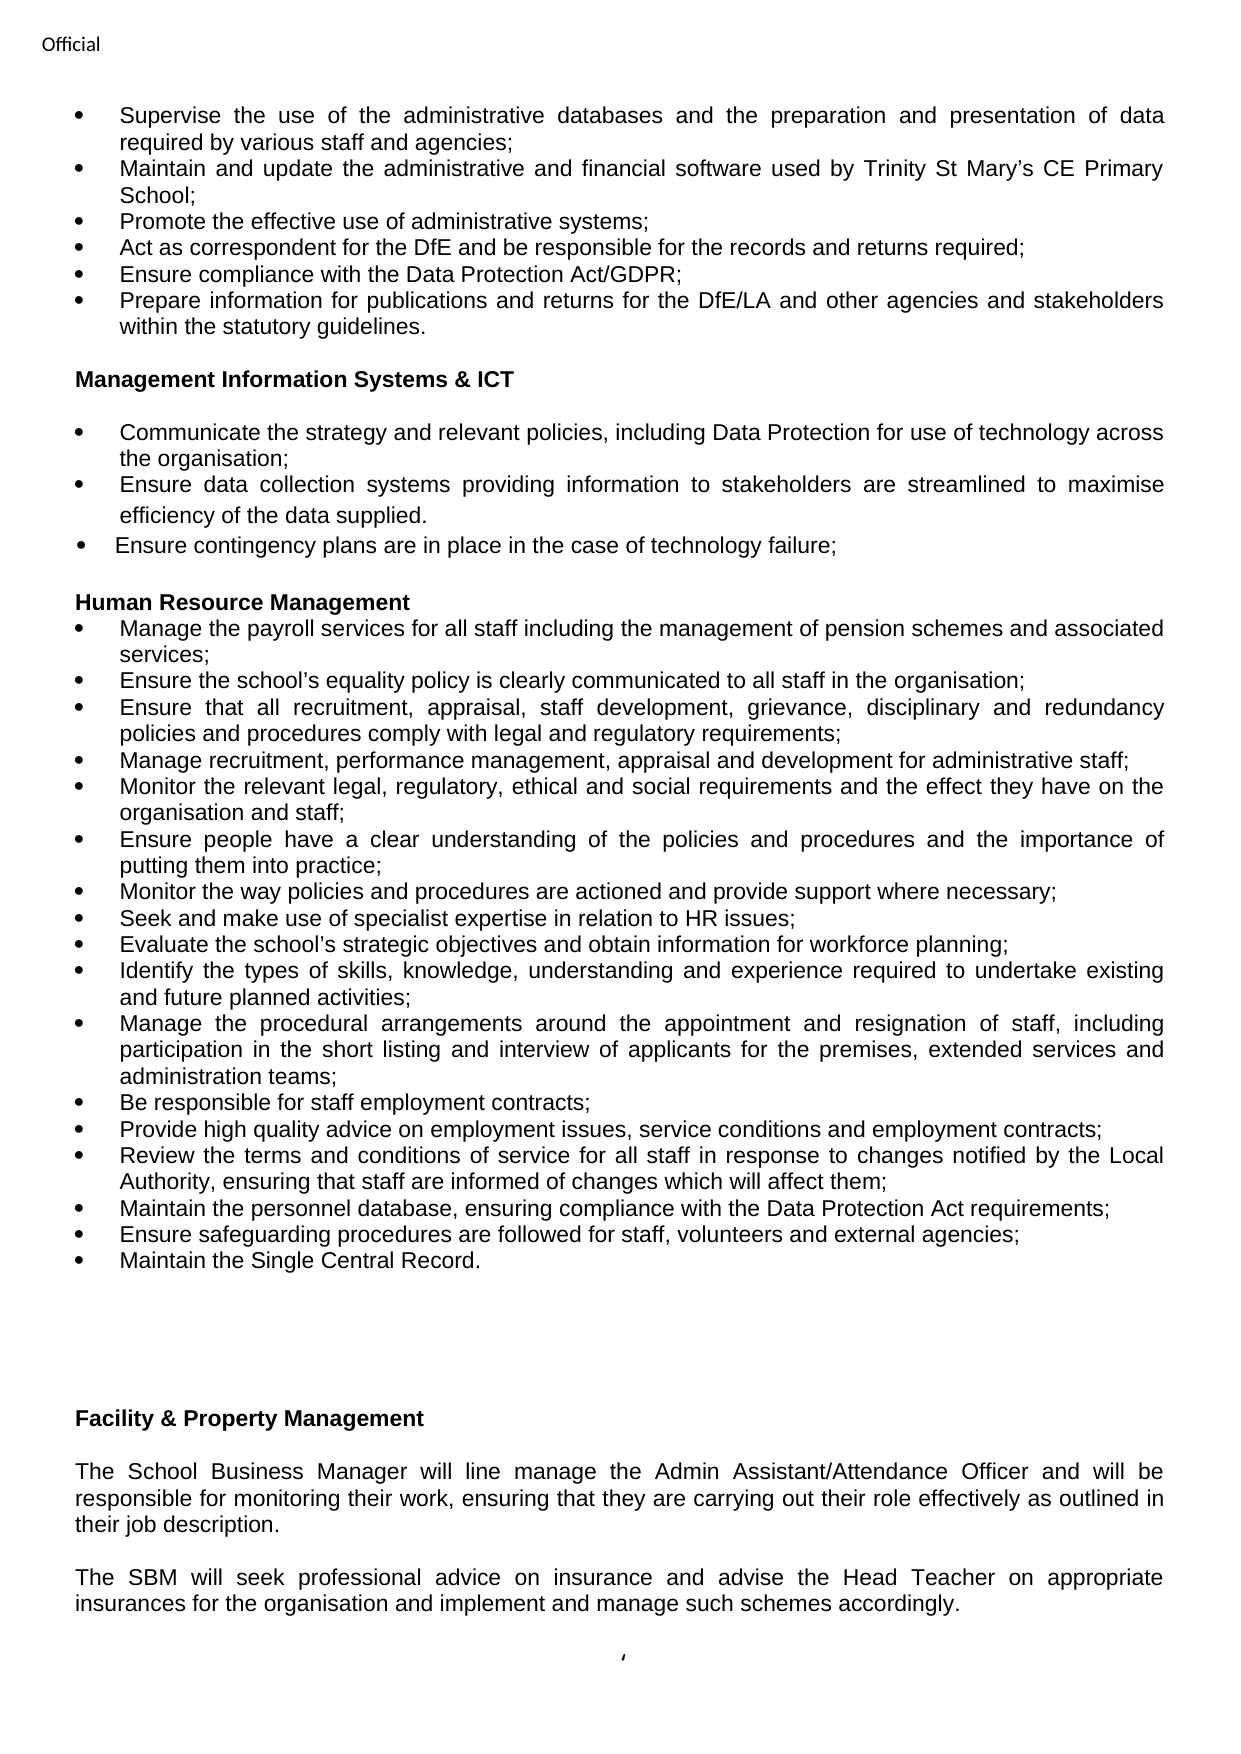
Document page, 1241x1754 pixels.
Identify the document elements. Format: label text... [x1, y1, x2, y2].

list Maintain the Single Central Record. [75, 1247, 1165, 1274]
list Manage the payroll services for all staff including the management of pension schemes and associated services; [75, 615, 1165, 667]
list Monitor the way policies and procedures are actioned and provide support where necessary; [75, 878, 1165, 905]
list Ensure people have a clear understanding of the policies and procedures and the importance of putting them into practice; [75, 826, 1165, 878]
text The SBM will seek professional advice on insurance and advise the Head Teacher on appropriate insurances for the organisation and implement and manage such schemes accordingly. [75, 1563, 1165, 1616]
list Promote the effective use of administrative systems; [75, 208, 1165, 234]
list Communicate the strategy and relevant policies, including Data Protection for use of technology across the organisation; [75, 419, 1165, 471]
list Ensure safeguarding procedures are followed for staff, volunteers and external agencies; [75, 1221, 1165, 1247]
list Provide high quality advice on employment issues, service conditions and employment contracts; [75, 1116, 1165, 1142]
list Be responsible for staff employment contracts; [75, 1089, 1165, 1116]
list Ensure compliance with the Data Protection Act/GDPR; [75, 261, 1165, 287]
list Maintain and update the administrative and financial software used by Trinity St Mary’s CE Primary School; [75, 155, 1165, 208]
list Identify the types of skills, knowledge, understanding and experience required to undertake existing and future planned activities; [75, 957, 1165, 1010]
list Ensure data collection systems providing information to stakeholders are streamlined to maximise efficiency of the data supplied. [75, 471, 1165, 528]
list Supervise the use of the administrative databases and the preparation and presentation of data required by various staff and agencies; [75, 102, 1165, 155]
list Act as correspondent for the DfE and be responsible for the records and returns required; [75, 234, 1165, 261]
list Maintain the personnel database, ensuring compliance with the Data Protection Act requirements; [75, 1194, 1165, 1221]
list Ensure contingency plans are in place in the case of technology failure; [77, 532, 1165, 558]
list Manage the procedural arrangements around the appointment and resignation of staff, including participation in the short listing and interview of applicants for the premises, extended services and administration teams; [75, 1010, 1165, 1089]
list Manage recruitment, performance management, appraisal and development for administrative staff; [75, 747, 1165, 773]
text The School Business Manager will line manage the Admin Assistant/Attendance Officer and will be responsible for monitoring their work, ensuring that they are carrying out their role effectively as outlined in their job description. [75, 1458, 1165, 1537]
list Seek and make use of specialist expertise in relation to HR issues; [75, 905, 1165, 931]
list Ensure that all recruitment, appraisal, staff development, grievance, disciplinary and redundancy policies and procedures comply with legal and regulatory requirements; [75, 694, 1165, 747]
text Management Information Systems & ICT [75, 366, 1165, 392]
list Prepare information for publications and returns for the DfE/LA and other agencies and stakeholders within the statutory guidelines. [75, 287, 1165, 340]
list Monitor the relevant legal, regulatory, ethical and social requirements and the effect they have on the organisation and staff; [75, 773, 1165, 826]
list Facility & Property Management [75, 1405, 1165, 1432]
text Human Resource Management [75, 588, 1165, 615]
list Review the terms and conditions of service for all staff in response to changes notified by the Local Authority, ensuring that staff are informed of changes which will affect them; [75, 1142, 1165, 1194]
list Ensure the school’s equality policy is clearly communicated to all staff in the organisation; [75, 667, 1165, 694]
list Evaluate the school’s strategic objectives and obtain information for workforce planning; [75, 931, 1165, 957]
